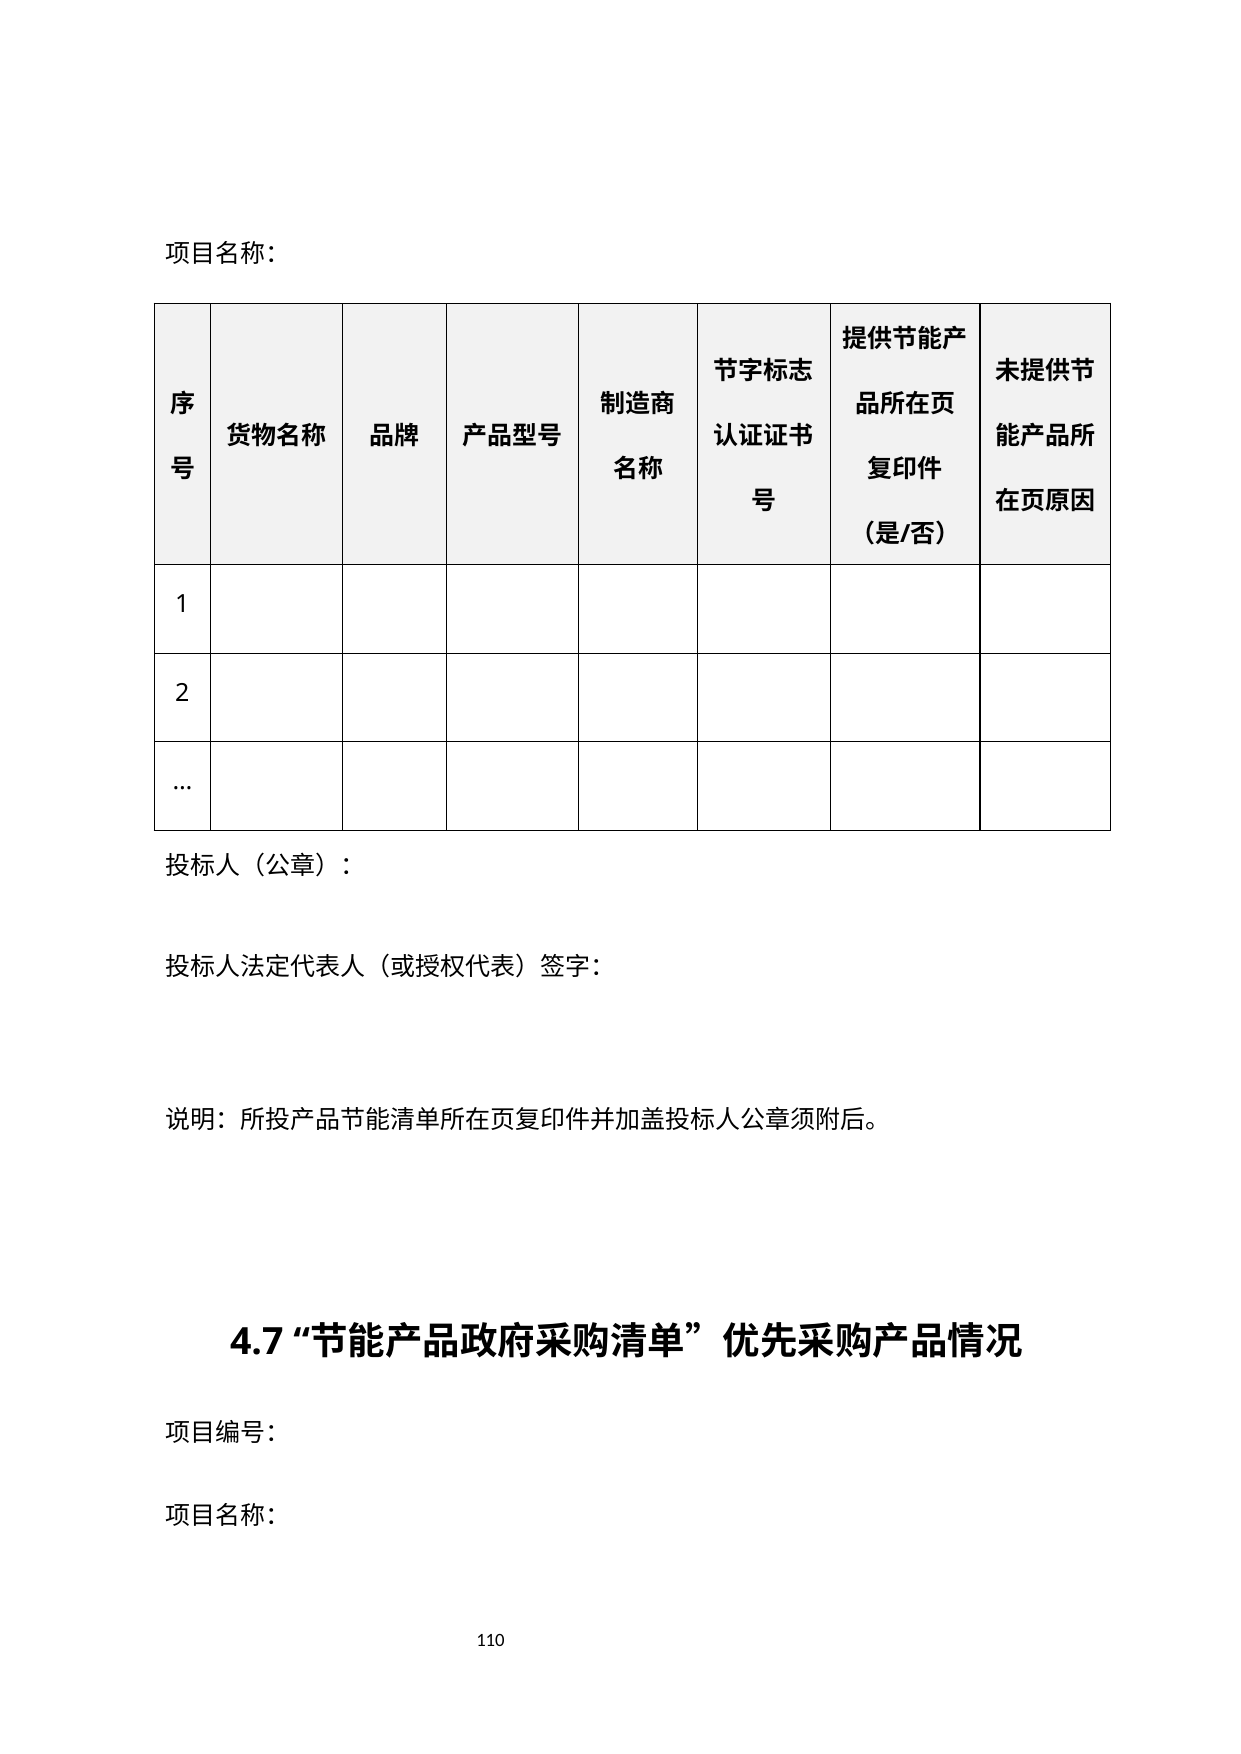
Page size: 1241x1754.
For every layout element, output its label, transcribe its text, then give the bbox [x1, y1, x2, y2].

table_cell [579, 565, 697, 652]
table_cell [343, 742, 446, 830]
text 项目名称： [165, 219, 1087, 284]
table_header 节字标志认证证书号 [698, 304, 830, 564]
table_header 未提供节能产品所在页原因 [981, 304, 1110, 564]
table_cell [981, 742, 1110, 830]
text 4.7 “节能产品政府采购清单”优先采购产品情况 [165, 1306, 1087, 1371]
table_cell 2 [155, 654, 210, 741]
table_cell [698, 565, 830, 652]
text 投标人法定代表人（或授权代表）签字： [165, 932, 1087, 997]
table_header 制造商 名称 [579, 304, 697, 564]
table_cell [447, 654, 578, 741]
table_cell [831, 654, 979, 741]
text 说明：所投产品节能清单所在页复印件并加盖投标人公章须附后。 [165, 1085, 1087, 1150]
table_cell [981, 565, 1110, 652]
table_cell [211, 742, 342, 830]
table_header 货物名称 [211, 304, 342, 564]
table_cell [831, 742, 979, 830]
table_cell [343, 654, 446, 741]
table_header 品牌 [343, 304, 446, 564]
text 项目编号： [165, 1398, 1087, 1463]
table_cell [698, 654, 830, 741]
table_cell [579, 654, 697, 741]
table_cell [831, 565, 979, 652]
table_cell [211, 565, 342, 652]
table_cell [211, 654, 342, 741]
table_cell 1 [155, 565, 210, 652]
table_cell [343, 565, 446, 652]
table_header 提供节能产品所在页 复印件 （是/否） [831, 304, 979, 564]
table_cell [698, 742, 830, 830]
table_cell [447, 565, 578, 652]
table_cell [447, 742, 578, 830]
table_header 序号 [155, 304, 210, 564]
table_cell [579, 742, 697, 830]
table_cell … [155, 742, 210, 830]
text 投标人（公章）： [165, 831, 1087, 896]
text 项目名称： [165, 1481, 1087, 1546]
table_cell [981, 654, 1110, 741]
table_header 产品型号 [447, 304, 578, 564]
